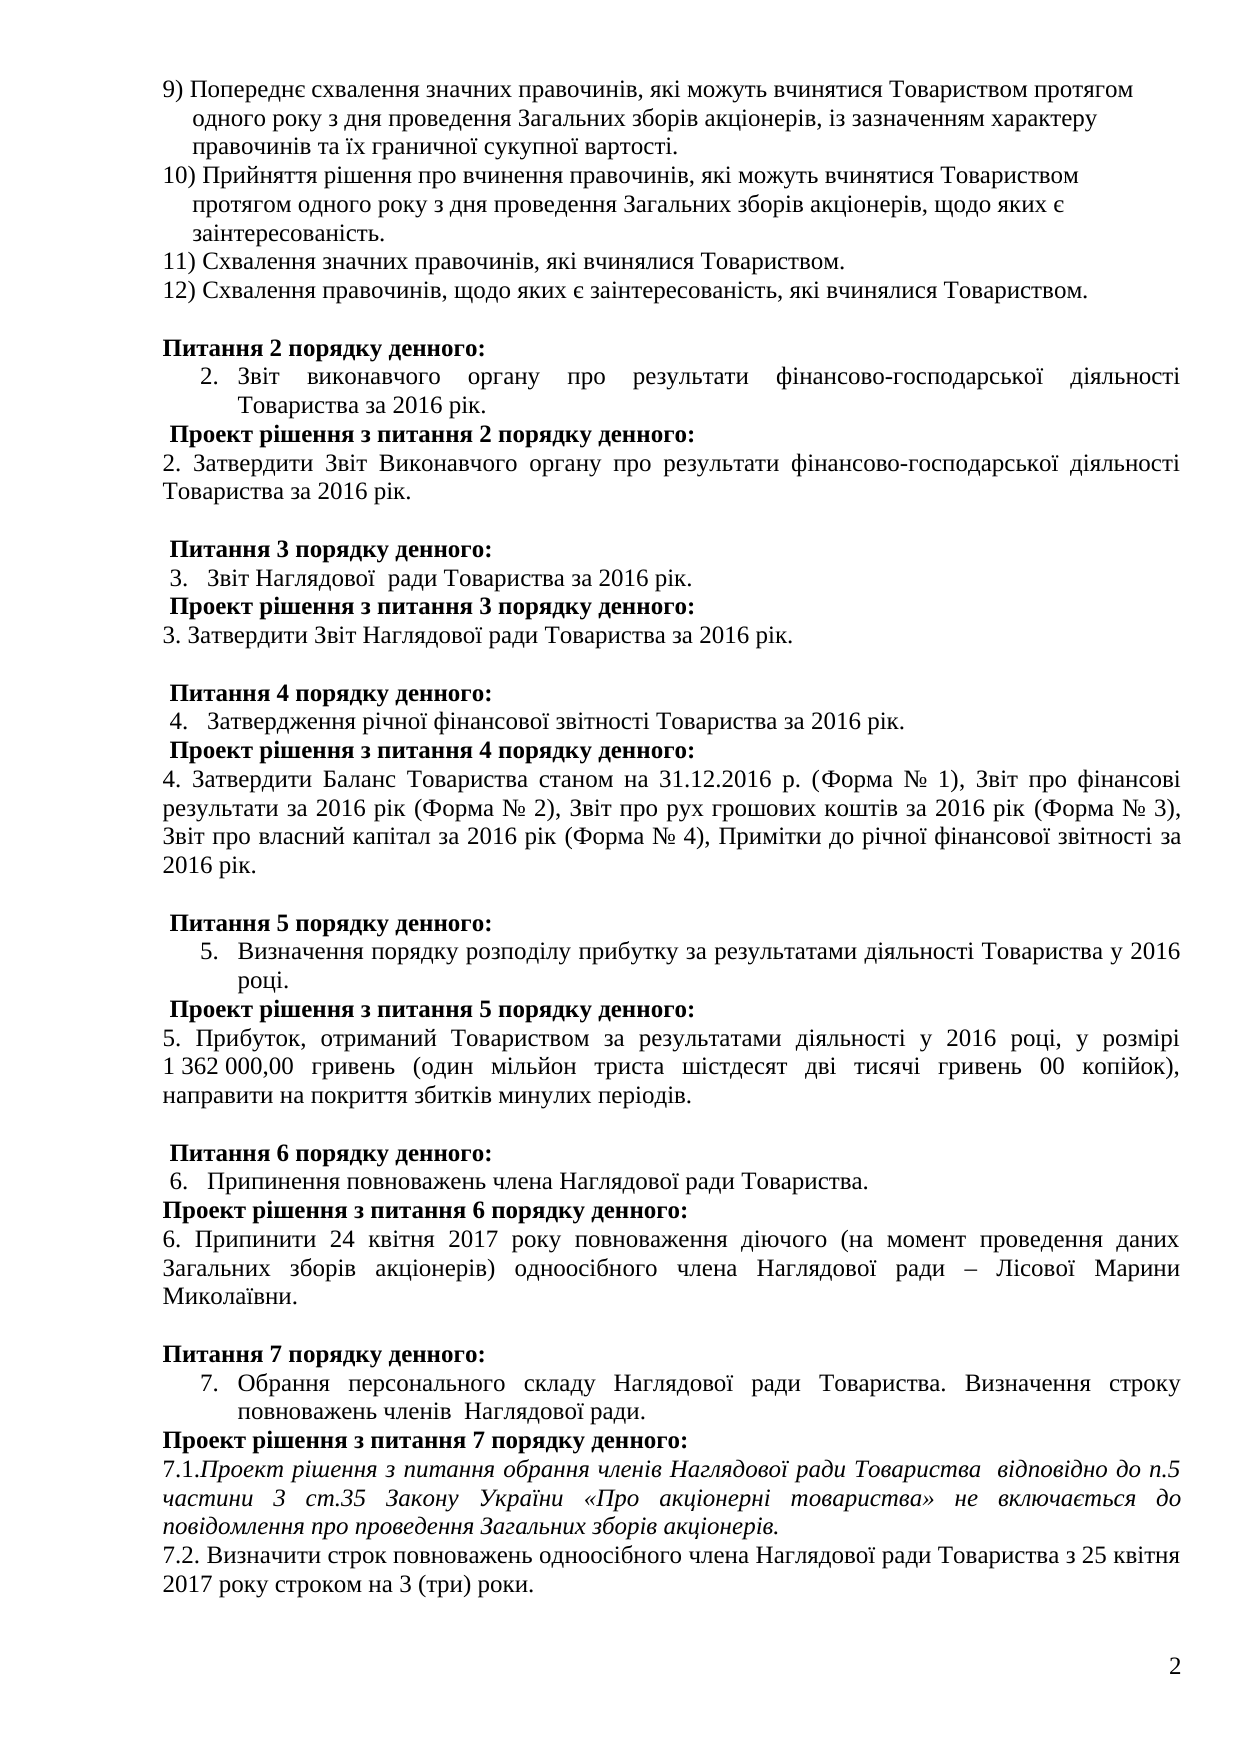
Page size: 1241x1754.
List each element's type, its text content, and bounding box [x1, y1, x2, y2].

text Питання 5 порядку денного: [169, 908, 1181, 936]
text 11) Схвалення значних правочинів, які вчинялися Товариством. [162, 246, 1181, 275]
text 2. Затвердити Звіт Виконавчого органу про результати фінансово-господарської діяльності Товариства за 2016 рік. [162, 448, 1181, 505]
list Звіт Наглядової ради Товариства за 2016 рік. [169, 563, 1181, 591]
text 7.1.Проект рішення з питання обрання членів Наглядової ради Товариства відповідно до п.5 частини 3 ст.35 Закону України «Про акціонерні товариства» не включається до повідомлення про проведення Загальних зборів акціонерів. [162, 1454, 1181, 1540]
text Проект рішення з питання 4 порядку денного: [169, 735, 1181, 764]
list Обрання персонального складу Наглядової ради Товариства. Визначення строку повноважень членів Наглядової ради. [200, 1368, 1181, 1425]
list Звіт виконавчого органу про результати фінансово-господарської діяльності Товариства за 2016 рік. [200, 361, 1181, 419]
text Питання 6 порядку денного: [169, 1138, 1181, 1166]
text 12) Схвалення правочинів, щодо яких є заінтересованість, які вчинялися Товариством. [162, 275, 1181, 304]
text 5. Прибуток, отриманий Товариством за результатами діяльності у 2016 році, у розмірі 1 362 000,00 гривень (один мільйон триста шістдесят дві тисячі гривень 00 копійок), направити на покриття збитків минулих періодів. [162, 1023, 1181, 1109]
list Припинення повноважень члена Наглядової ради Товариства. [169, 1166, 1181, 1195]
text 4. Затвердити Баланс Товариства станом на 31.12.2016 р. (Форма № 1), Звіт про фінансові результати за 2016 рік (Форма № 2), Звіт про рух грошових коштів за 2016 рік (Форма № 3), Звіт про власний капітал за 2016 рік (Форма № 4), Примітки до річної фінансової звітності за 2016 рік. [162, 764, 1181, 879]
text 10) Прийняття рішення про вчинення правочинів, які можуть вчинятися Товариством протягом одного року з дня проведення Загальних зборів акціонерів, щодо яких є заінтересованість. [162, 160, 1181, 246]
text 7.2. Визначити строк повноважень одноосібного члена Наглядової ради Товариства з 25 квітня 2017 року строком на 3 (три) роки. [162, 1540, 1181, 1598]
text 3. Затвердити Звіт Наглядової ради Товариства за 2016 рік. [162, 620, 1181, 649]
text 9) Попереднє схвалення значних правочинів, які можуть вчинятися Товариством протягом одного року з дня проведення Загальних зборів акціонерів, із зазначенням характеру правочинів та їх граничної сукупної вартості. [162, 74, 1181, 160]
list Затвердження річної фінансової звітності Товариства за 2016 рік. [169, 706, 1181, 735]
text Проект рішення з питання 5 порядку денного: [169, 994, 1181, 1023]
text Проект рішення з питання 3 порядку денного: [169, 591, 1181, 620]
text Проект рішення з питання 2 порядку денного: [169, 419, 1181, 448]
text Проект рішення з питання 7 порядку денного: [162, 1425, 1181, 1454]
text Питання 3 порядку денного: [169, 534, 1181, 563]
list Визначення порядку розподілу прибутку за результатами діяльності Товариства у 2016 році. [200, 936, 1181, 994]
text Проект рішення з питання 6 порядку денного: [162, 1195, 1181, 1224]
text Питання 4 порядку денного: [169, 678, 1181, 706]
text 6. Припинити 24 квітня 2017 року повноваження діючого (на момент проведення даних Загальних зборів акціонерів) одноосібного члена Наглядової ради – Лісової Марини Миколаївни. [162, 1224, 1181, 1310]
text Питання 2 порядку денного: [162, 333, 1181, 361]
text Питання 7 порядку денного: [162, 1339, 1181, 1368]
